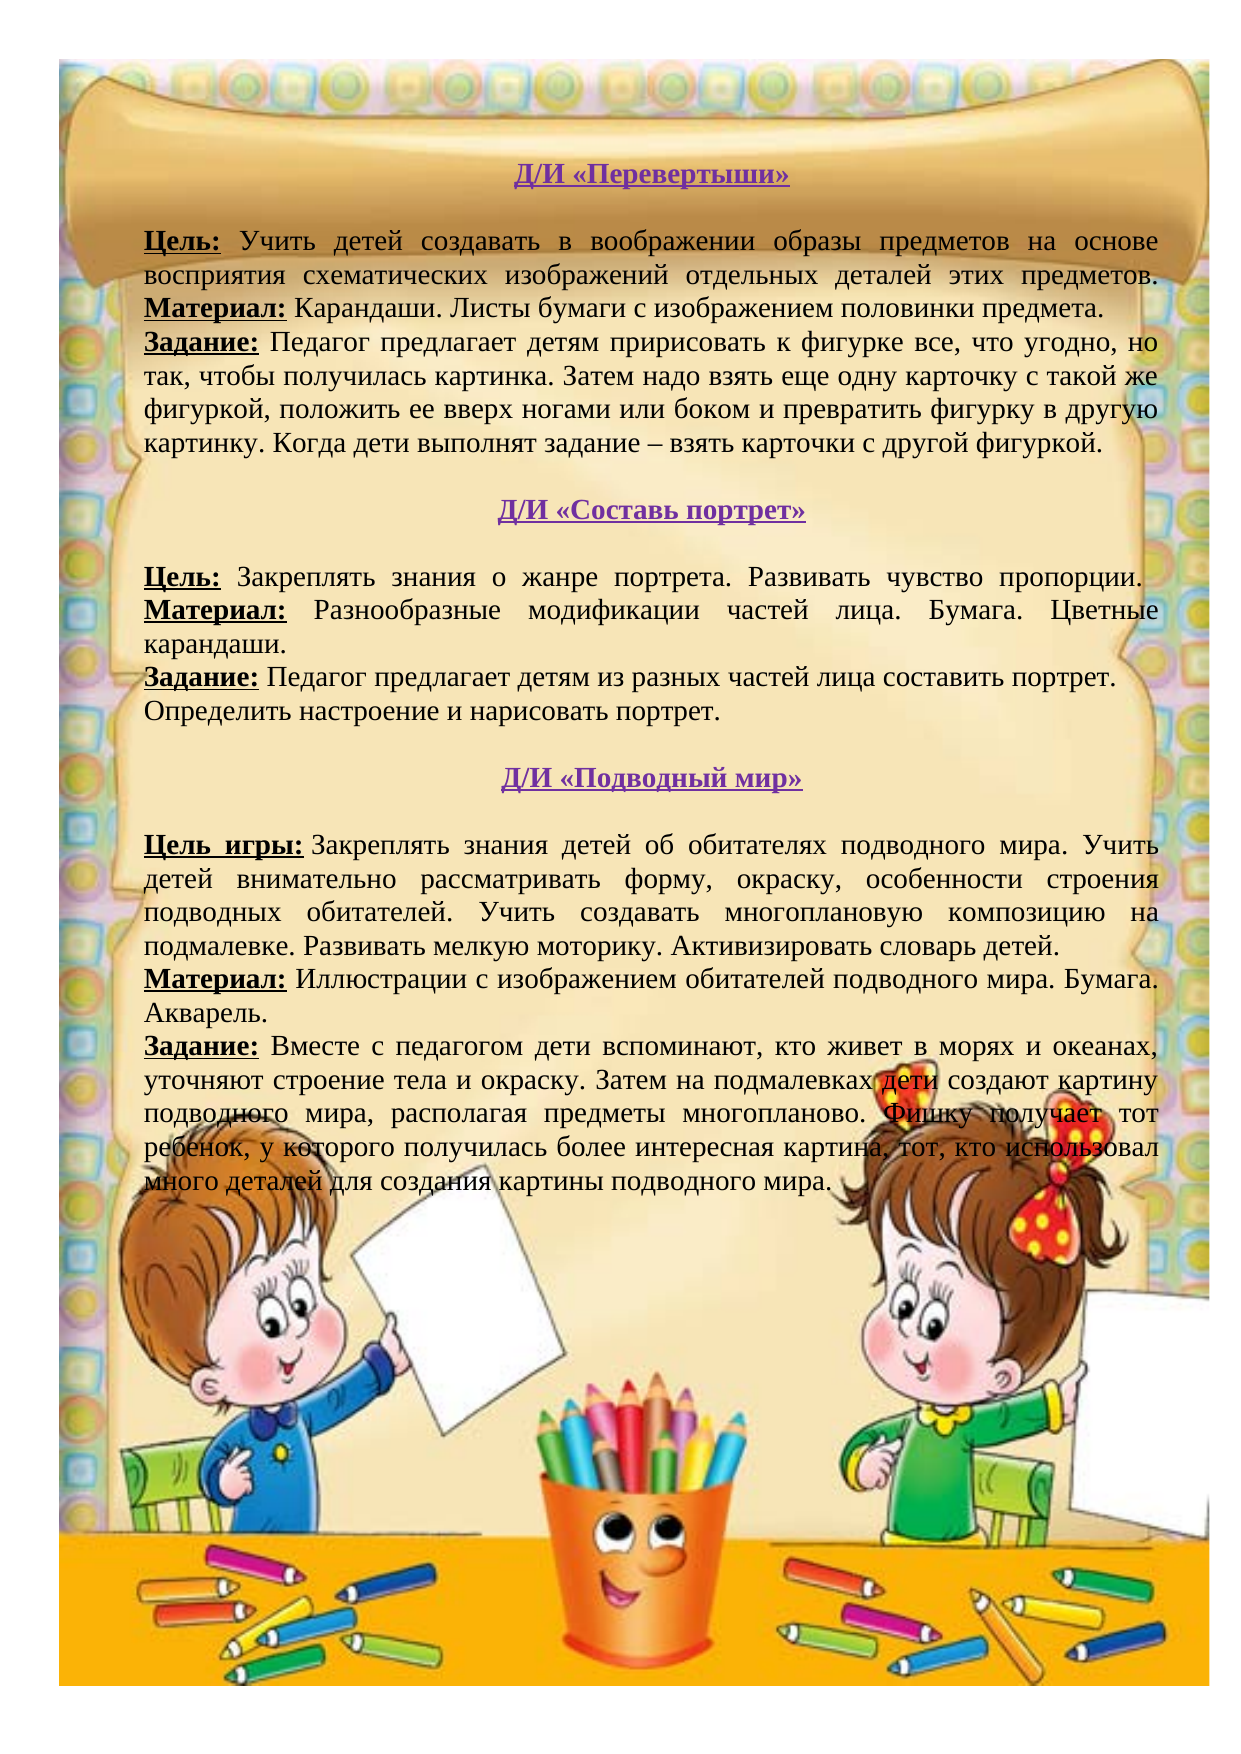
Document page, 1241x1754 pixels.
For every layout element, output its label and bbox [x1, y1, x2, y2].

picture [59, 59, 1210, 1686]
